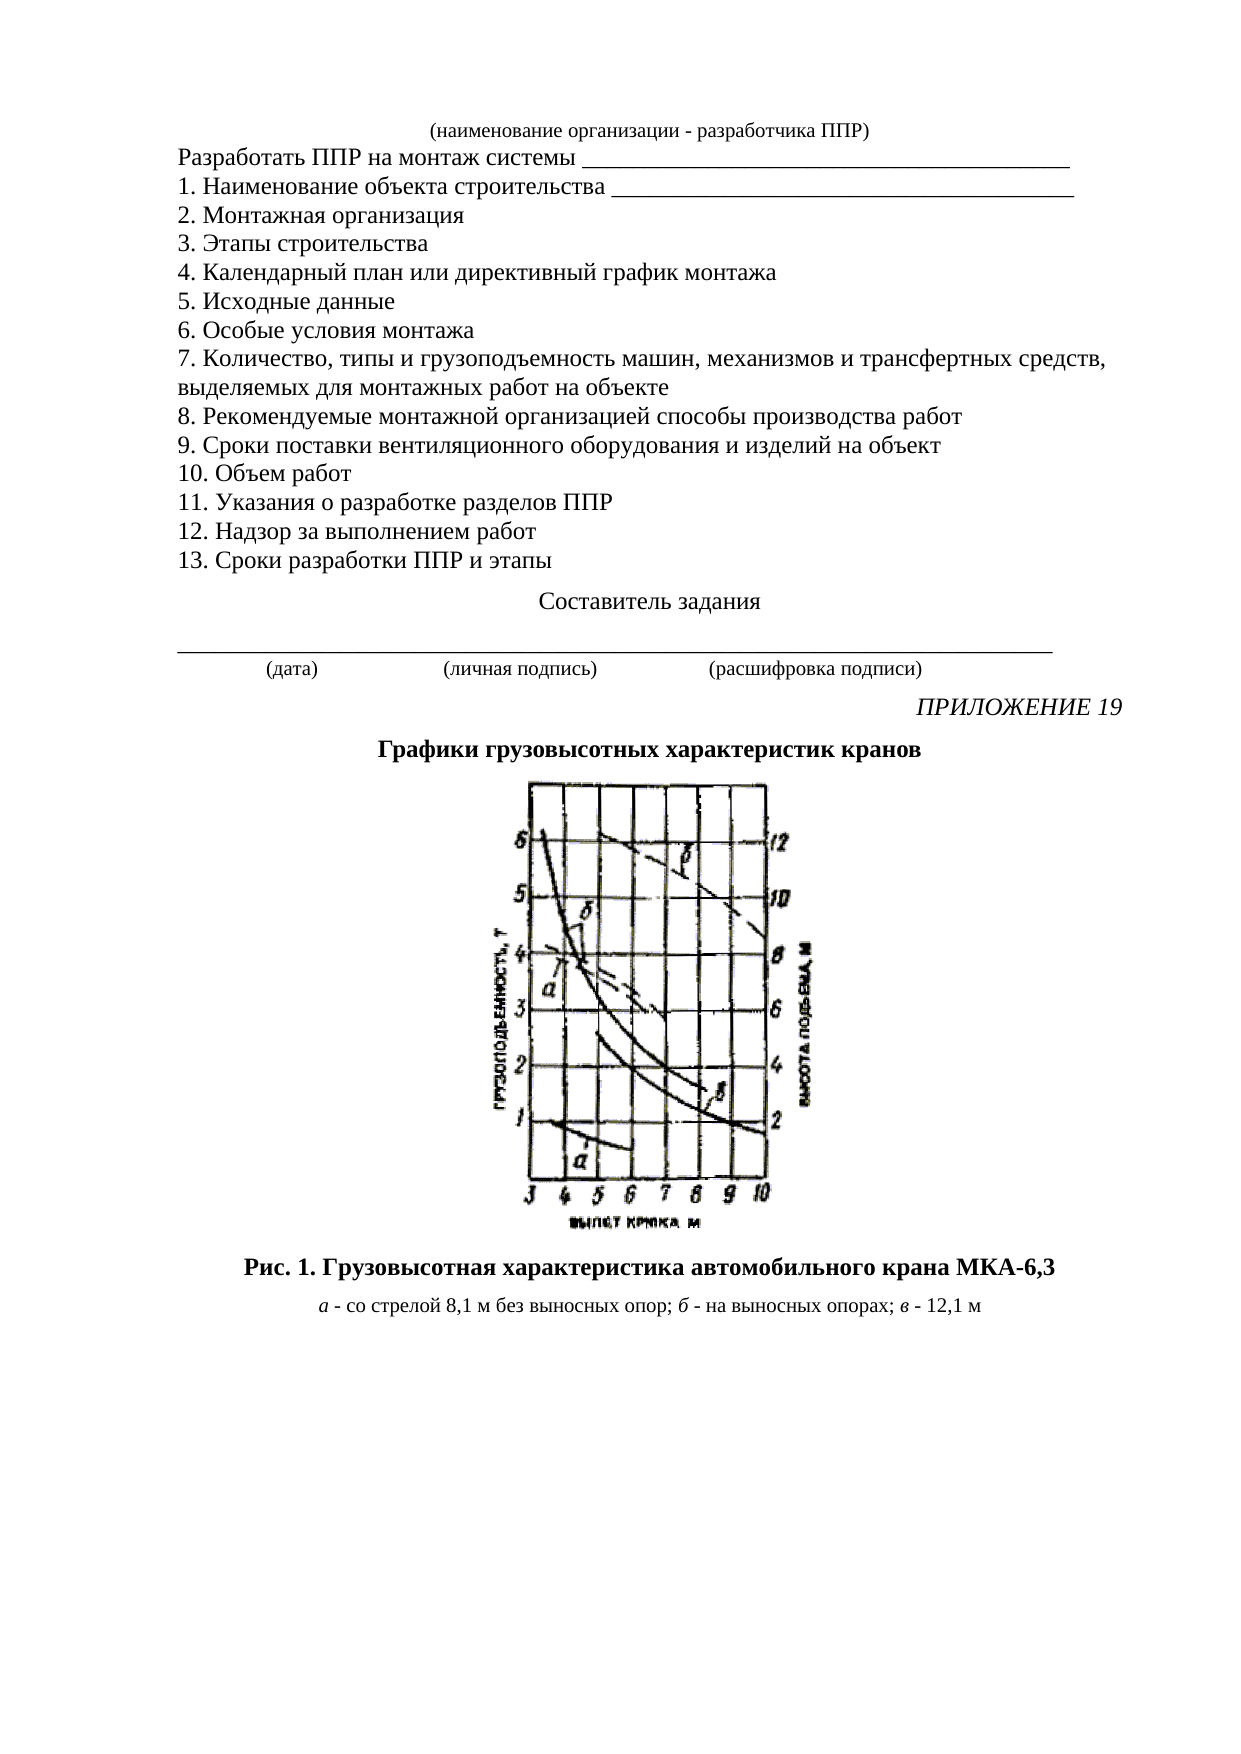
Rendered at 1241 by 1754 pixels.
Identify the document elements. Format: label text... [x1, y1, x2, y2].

text 11. Указания о разработке разделов ППР [177, 487, 1122, 516]
subtitle ПРИЛОЖЕНИЕ 19 [177, 692, 1122, 721]
text 3. Этапы строительства [177, 228, 1122, 257]
text а - со стрелой 8,1 м без выносных опор; б - на выносных опорах; в - 12,1 м [177, 1293, 1122, 1317]
text 13. Сроки разработки ППР и этапы [177, 545, 1122, 573]
text 2. Монтажная организация [177, 200, 1122, 228]
picture [483, 775, 817, 1239]
text 7. Количество, типы и грузоподъемность машин, механизмов и трансфертных средств, выделяемых для монтажных работ на объекте [177, 343, 1122, 401]
text (наименование организации - разработчика ППР) [177, 118, 1122, 142]
subtitle Графики грузовысотных характеристик кранов [177, 734, 1122, 762]
text Составитель задания [177, 586, 1122, 615]
text 1. Наименование объекта строительства _____________________________________ [177, 171, 1122, 200]
text (дата) (личная подпись) (расшифровка подписи) [177, 656, 1122, 680]
text Разработать ППР на монтаж системы _______________________________________ [177, 142, 1122, 171]
text 6. Особые условия монтажа [177, 315, 1122, 343]
text 9. Сроки поставки вентиляционного оборудования и изделий на объект [177, 430, 1122, 458]
text 10. Объем работ [177, 458, 1122, 487]
text 5. Исходные данные [177, 286, 1122, 315]
text 4. Календарный план или директивный график монтажа [177, 257, 1122, 286]
text 12. Надзор за выполнением работ [177, 516, 1122, 545]
text Рис. 1. Грузовысотная характеристика автомобильного крана МКА-6,3 [177, 1252, 1122, 1280]
text ______________________________________________________________________ [177, 627, 1122, 656]
text 8. Рекомендуемые монтажной организацией способы производства работ [177, 401, 1122, 430]
